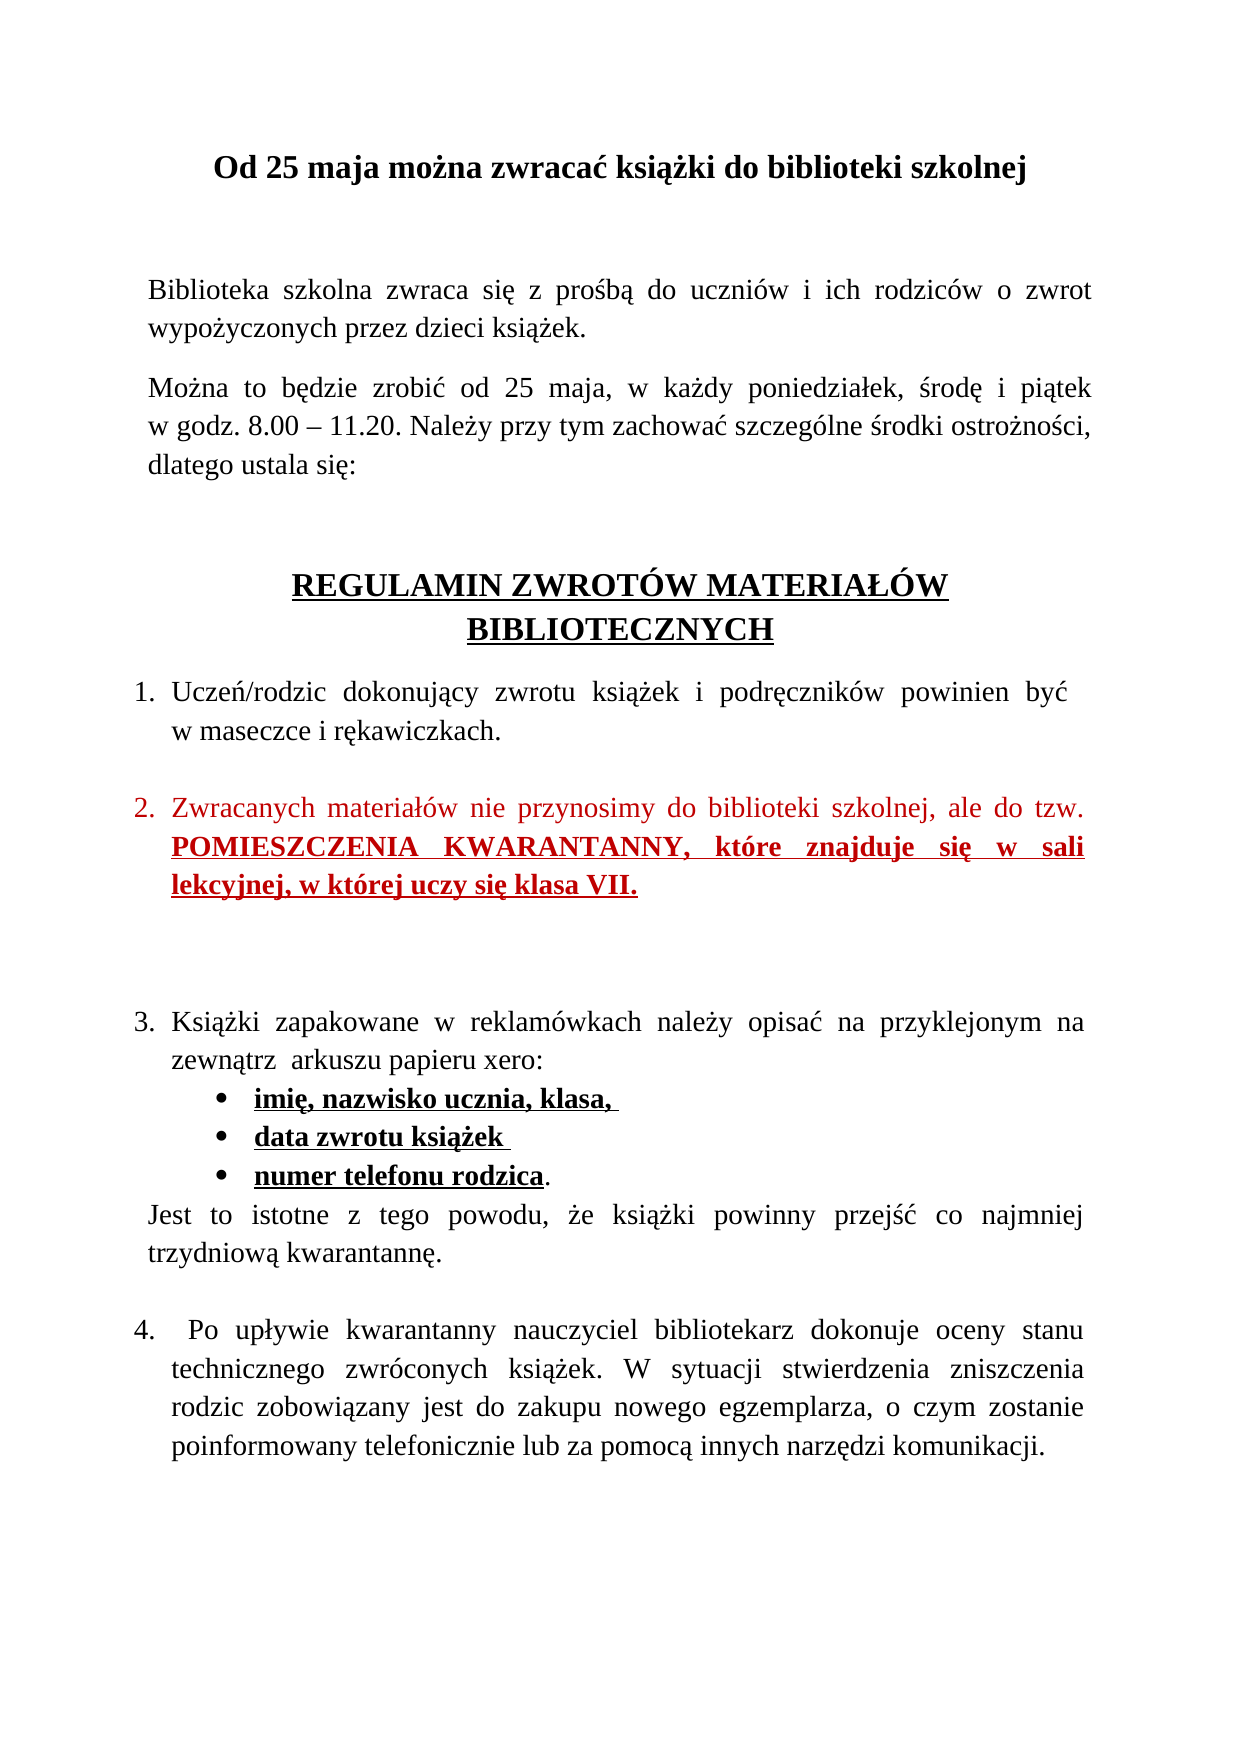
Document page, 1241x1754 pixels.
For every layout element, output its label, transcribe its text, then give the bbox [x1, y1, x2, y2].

list numer telefonu rodzica. [216, 1158, 1085, 1192]
text Jest to istotne z tego powodu, że książki powinny przejść co najmniej trzydniową kwarantannę. [148, 1197, 1085, 1269]
list Po upływie kwarantanny nauczyciel bibliotekarz dokonuje oceny stanu technicznego zwróconych książek. W sytuacji stwierdzenia zniszczenia rodzic zobowiązany jest do zakupu nowego egzemplarza, o czym zostanie poinformowany telefonicznie lub za pomocą innych narzędzi komunikacji. [133, 1312, 1085, 1462]
text Od 25 maja można zwracać książki do biblioteki szkolnej [148, 148, 1093, 186]
list Zwracanych materiałów nie przynosimy do biblioteki szkolnej, ale do tzw. POMIESZCZENIA KWARANTANNY, które znajduje się w sali lekcyjnej, w której uczy się klasa VII. [133, 790, 1085, 901]
list data zwrotu książek [216, 1119, 1085, 1153]
list Książki zapakowane w reklamówkach należy opisać na przyklejonym na zewnątrz arkuszu papieru xero: [133, 1004, 1085, 1076]
text Można to będzie zrobić od 25 maja, w każdy poniedziałek, środę i piątek w godz. 8.00 – 11.20. Należy przy tym zachować szczególne środki ostrożności, dlatego ustala się: [148, 370, 1093, 480]
text REGULAMIN ZWROTÓW MATERIAŁÓW BIBLIOTECZNYCH [148, 566, 1093, 648]
list imię, nazwisko ucznia, klasa, [216, 1081, 1085, 1114]
text Biblioteka szkolna zwraca się z prośbą do uczniów i ich rodziców o zwrot wypożyczonych przez dzieci książek. [148, 272, 1093, 344]
list Uczeń/rodzic dokonujący zwrotu książek i podręczników powinien być w maseczce i rękawiczkach. [133, 674, 1085, 747]
